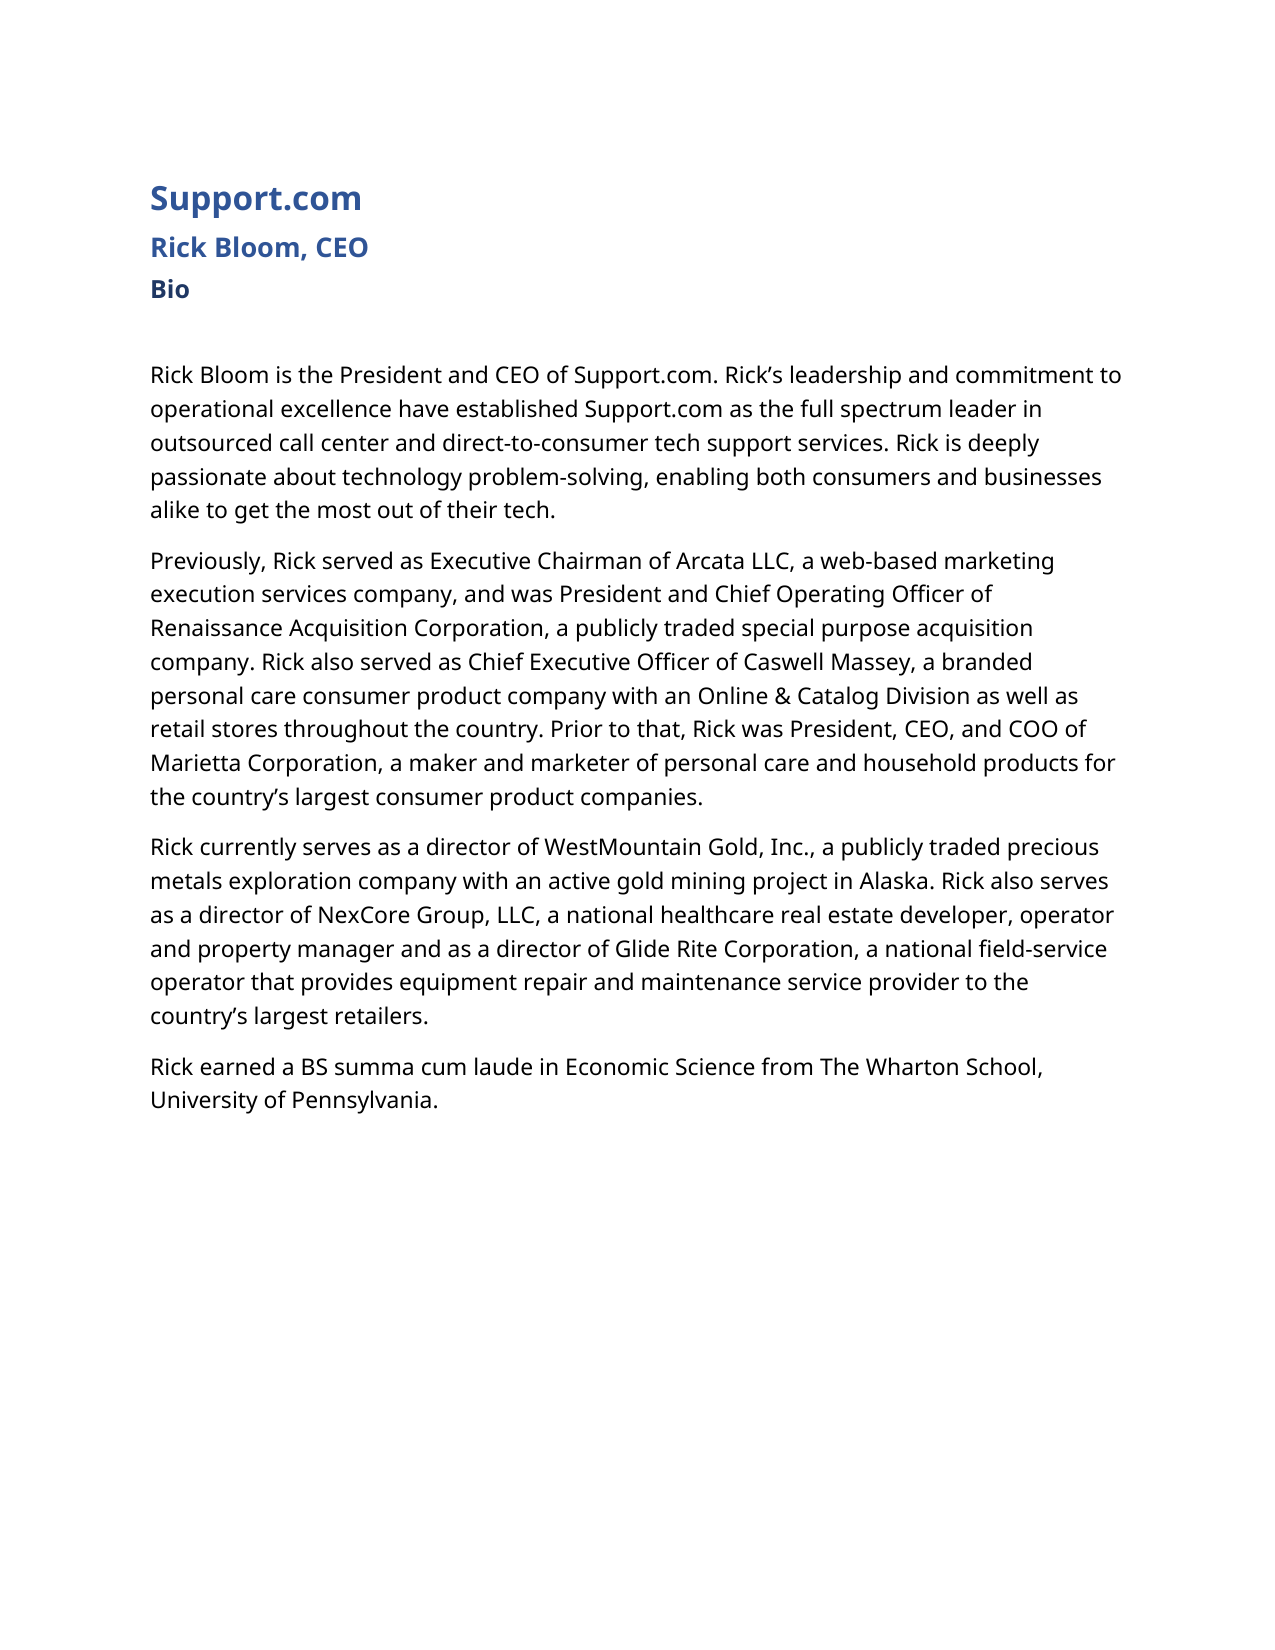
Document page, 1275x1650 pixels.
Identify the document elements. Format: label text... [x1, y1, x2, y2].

text Previously, Rick served as Executive Chairman of Arcata LLC, a web-based marketing execution services company, and was President and Chief Operating Officer of Renaissance Acquisition Corporation, a publicly traded special purpose acquisition company. Rick also served as Chief Executive Officer of Caswell Massey, a branded personal care consumer product company with an Online & Catalog Division as well as retail stores throughout the country. Prior to that, Rick was President, CEO, and COO of Marietta Corporation, a maker and marketer of personal care and household products for the country’s largest consumer product companies. [150, 545, 1125, 812]
subtitle Support.com [150, 175, 1125, 220]
subtitle Bio [150, 272, 1125, 306]
text Rick currently serves as a director of WestMountain Gold, Inc., a publicly traded precious metals exploration company with an active gold mining project in Alaska. Rick also serves as a director of NexCore Group, LLC, a national healthcare real estate developer, operator and property manager and as a director of Glide Rite Corporation, a national field-service operator that provides equipment repair and maintenance service provider to the country’s largest retailers. [150, 831, 1125, 1031]
text Rick Bloom is the President and CEO of Support.com. Rick’s leadership and commitment to operational excellence have established Support.com as the full spectrum leader in outsourced call center and direct-to-consumer tech support services. Rick is deeply passionate about technology problem-solving, enabling both consumers and businesses alike to get the most out of their tech. [150, 359, 1125, 526]
text Rick earned a BS summa cum laude in Economic Science from The Wharton School, University of Pennsylvania. [150, 1051, 1125, 1116]
subtitle Rick Bloom, CEO [150, 228, 1125, 265]
